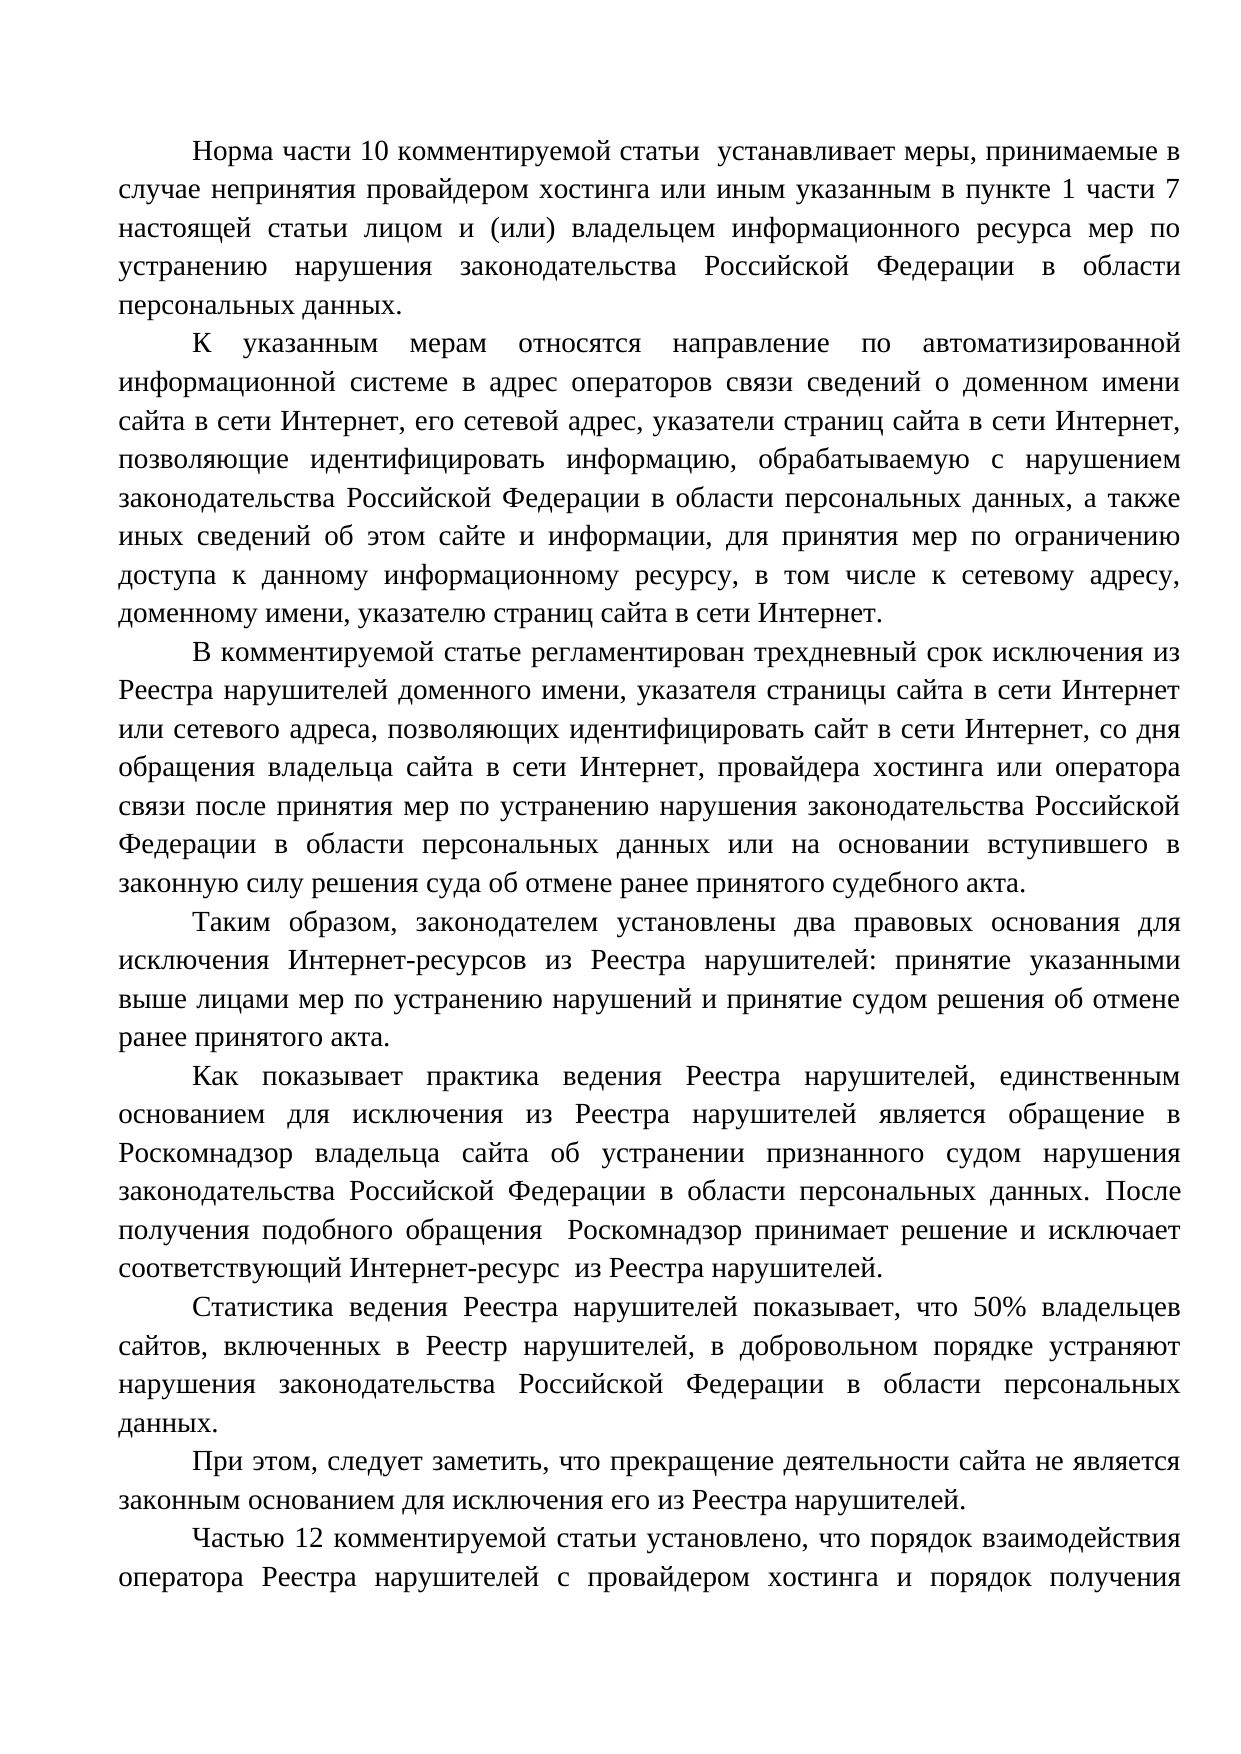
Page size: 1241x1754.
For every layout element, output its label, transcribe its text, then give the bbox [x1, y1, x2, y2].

text При этом, следует заметить, что прекращение деятельности сайта не является законным основанием для исключения его из Реестра нарушителей. [118, 1443, 1181, 1515]
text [118, 1520, 1181, 1592]
text Норма части 10 комментируемой статьи устанавливает меры, принимаемые в случае непринятия провайдером хостинга или иным указанным в пункте 1 части 7 настоящей статьи лицом и (или) владельцем информационного ресурса мер по устранению нарушения законодательства Российской Федерации в области персональных данных. [118, 133, 1181, 321]
text Статистика ведения Реестра нарушителей показывает, что 50% владельцев сайтов, включенных в Реестр нарушителей, в добровольном порядке устраняют нарушения законодательства Российской Федерации в области персональных данных. [118, 1289, 1181, 1438]
text В комментируемой статье регламентирован трехдневный срок исключения из Реестра нарушителей доменного имени, указателя страницы сайта в сети Интернет или сетевого адреса, позволяющих идентифицировать сайт в сети Интернет, со дня обращения владельца сайта в сети Интернет, провайдера хостинга или оператора связи после принятия мер по устранению нарушения законодательства Российской Федерации в области персональных данных или на основании вступившего в законную силу решения суда об отмене ранее принятого судебного акта. [118, 634, 1181, 899]
list Таким образом, законодателем установлены два правовых основания для исключения Интернет-ресурсов из Реестра нарушителей: принятие указанными выше лицами мер по устранению нарушений и принятие судом решения об отмене ранее принятого акта. [118, 904, 1181, 1053]
text К указанным мерам относятся направление по автоматизированной информационной системе в адрес операторов связи сведений о доменном имени сайта в сети Интернет, его сетевой адрес, указатели страниц сайта в сети Интернет, позволяющие идентифицировать информацию, обрабатываемую с нарушением законодательства Российской Федерации в области персональных данных, а также иных сведений об этом сайте и информации, для принятия мер по ограничению доступа к данному информационному ресурсу, в том числе к сетевому адресу, доменному имени, указателю страниц сайта в сети Интернет. [118, 326, 1181, 629]
text Как показывает практика ведения Реестра нарушителей, единственным основанием для исключения из Реестра нарушителей является обращение в Роскомнадзор владельца сайта об устранении признанного судом нарушения законодательства Российской Федерации в области персональных данных. После получения подобного обращения Роскомнадзор принимает решение и исключает соответствующий Интернет-ресурс из Реестра нарушителей. [118, 1058, 1181, 1284]
